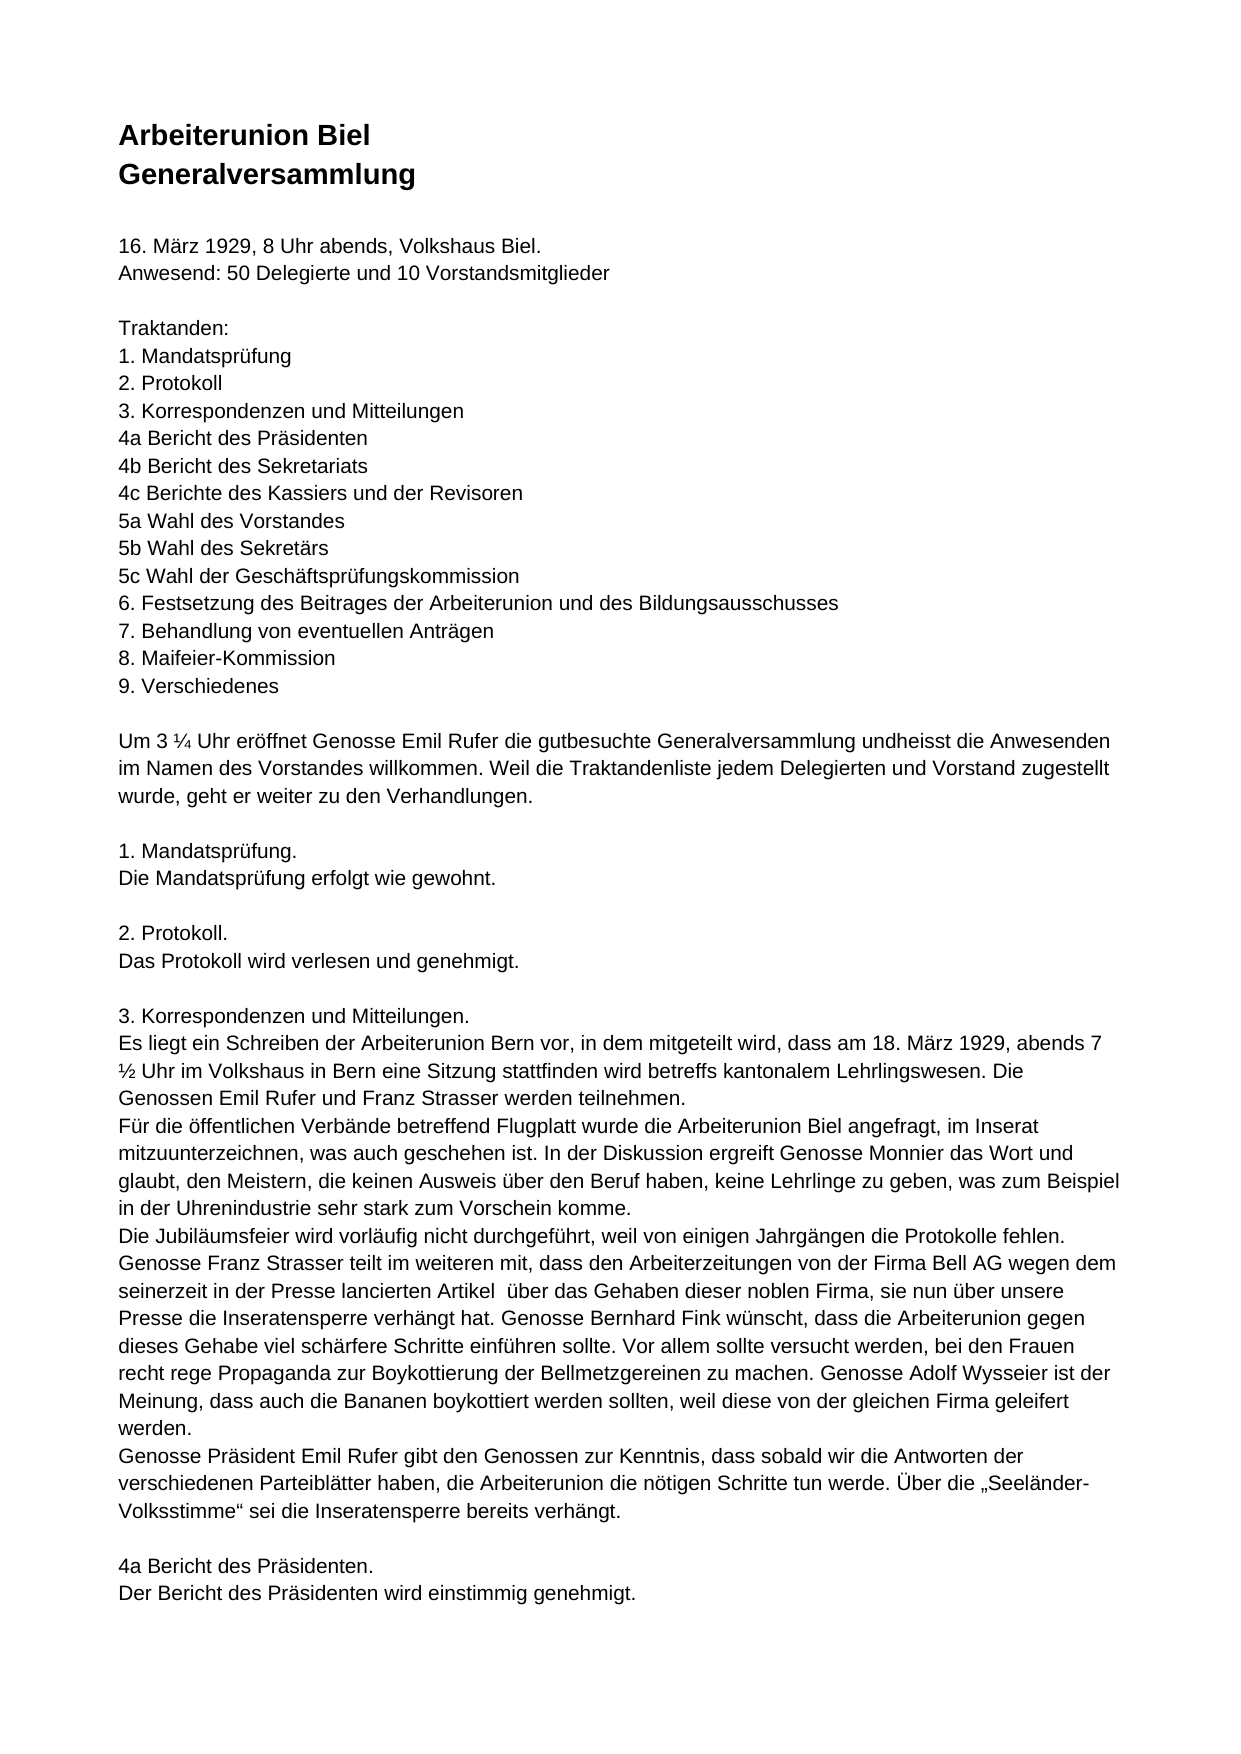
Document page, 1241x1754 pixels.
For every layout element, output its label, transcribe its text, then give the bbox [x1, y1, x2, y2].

text Genosse Präsident Emil Rufer gibt den Genossen zur Kenntnis, dass sobald wir die Antworten der verschiedenen Parteiblätter haben, die Arbeiterunion die nötigen Schritte tun werde. Über die „Seeländer-Volksstimme“ sei die Inseratensperre bereits verhängt. [118, 1444, 1122, 1523]
text 4c Berichte des Kassiers und der Revisoren [118, 481, 1122, 505]
text Für die öffentlichen Verbände betreffend Flugplatt wurde die Arbeiterunion Biel angefragt, im Inserat mitzuunterzeichnen, was auch geschehen ist. In der Diskussion ergreift Genosse Monnier das Wort und glaubt, den Meistern, die keinen Ausweis über den Beruf haben, keine Lehrlinge zu geben, was zum Beispiel in der Uhrenindustrie sehr stark zum Vorschein komme. [118, 1114, 1122, 1220]
text 4a Bericht des Präsidenten. [118, 1554, 1122, 1578]
text Der Bericht des Präsidenten wird einstimmig genehmigt. [118, 1581, 1122, 1605]
text 6. Festsetzung des Beitrages der Arbeiterunion und des Bildungsausschusses [118, 591, 1122, 615]
text Arbeiterunion Biel [118, 118, 1122, 152]
text Traktanden: [118, 316, 1122, 340]
text 4a Bericht des Präsidenten [118, 426, 1122, 450]
text 2. Protokoll [118, 371, 1122, 395]
text 5b Wahl des Sekretärs [118, 536, 1122, 560]
text 8. Maifeier-Kommission [118, 646, 1122, 670]
text 2. Protokoll. [118, 921, 1122, 945]
text Um 3 ¼ Uhr eröffnet Genosse Emil Rufer die gutbesuchte Generalversammlung undheisst die Anwesenden im Namen des Vorstandes willkommen. Weil die Traktandenliste jedem Delegierten und Vorstand zugestellt wurde, geht er weiter zu den Verhandlungen. [118, 729, 1122, 808]
text 7. Behandlung von eventuellen Anträgen [118, 619, 1122, 643]
text Die Mandatsprüfung erfolgt wie gewohnt. [118, 866, 1122, 890]
text 3. Korrespondenzen und Mitteilungen. [118, 1004, 1122, 1028]
text Das Protokoll wird verlesen und genehmigt. [118, 949, 1122, 973]
text 5c Wahl der Geschäftsprüfungskommission [118, 564, 1122, 588]
text Generalversammlung [118, 157, 1122, 190]
text 3. Korrespondenzen und Mitteilungen [118, 399, 1122, 423]
text Anwesend: 50 Delegierte und 10 Vorstandsmitglieder [118, 261, 1122, 285]
text 5a Wahl des Vorstandes [118, 509, 1122, 533]
text 16. März 1929, 8 Uhr abends, Volkshaus Biel. [118, 234, 1122, 258]
text 9. Verschiedenes [118, 674, 1122, 698]
text 1. Mandatsprüfung [118, 344, 1122, 368]
text Genosse Franz Strasser teilt im weiteren mit, dass den Arbeiterzeitungen von der Firma Bell AG wegen dem seinerzeit in der Presse lancierten Artikel über das Gehaben dieser noblen Firma, sie nun über unsere Presse die Inseratensperre verhängt hat. Genosse Bernhard Fink wünscht, dass die Arbeiterunion gegen dieses Gehabe viel schärfere Schritte einführen sollte. Vor allem sollte versucht werden, bei den Frauen recht rege Propaganda zur Boykottierung der Bellmetzgereinen zu machen. Genosse Adolf Wysseier ist der Meinung, dass auch die Bananen boykottiert werden sollten, weil diese von der gleichen Firma geleifert werden. [118, 1251, 1122, 1440]
text Es liegt ein Schreiben der Arbeiterunion Bern vor, in dem mitgeteilt wird, dass am 18. März 1929, abends 7 ½ Uhr im Volkshaus in Bern eine Sitzung stattfinden wird betreffs kantonalem Lehrlingswesen. Die Genossen Emil Rufer und Franz Strasser werden teilnehmen. [118, 1031, 1122, 1110]
text 1. Mandatsprüfung. [118, 839, 1122, 863]
text Die Jubiläumsfeier wird vorläufig nicht durchgeführt, weil von einigen Jahrgängen die Protokolle fehlen. [118, 1224, 1122, 1248]
text 4b Bericht des Sekretariats [118, 454, 1122, 478]
